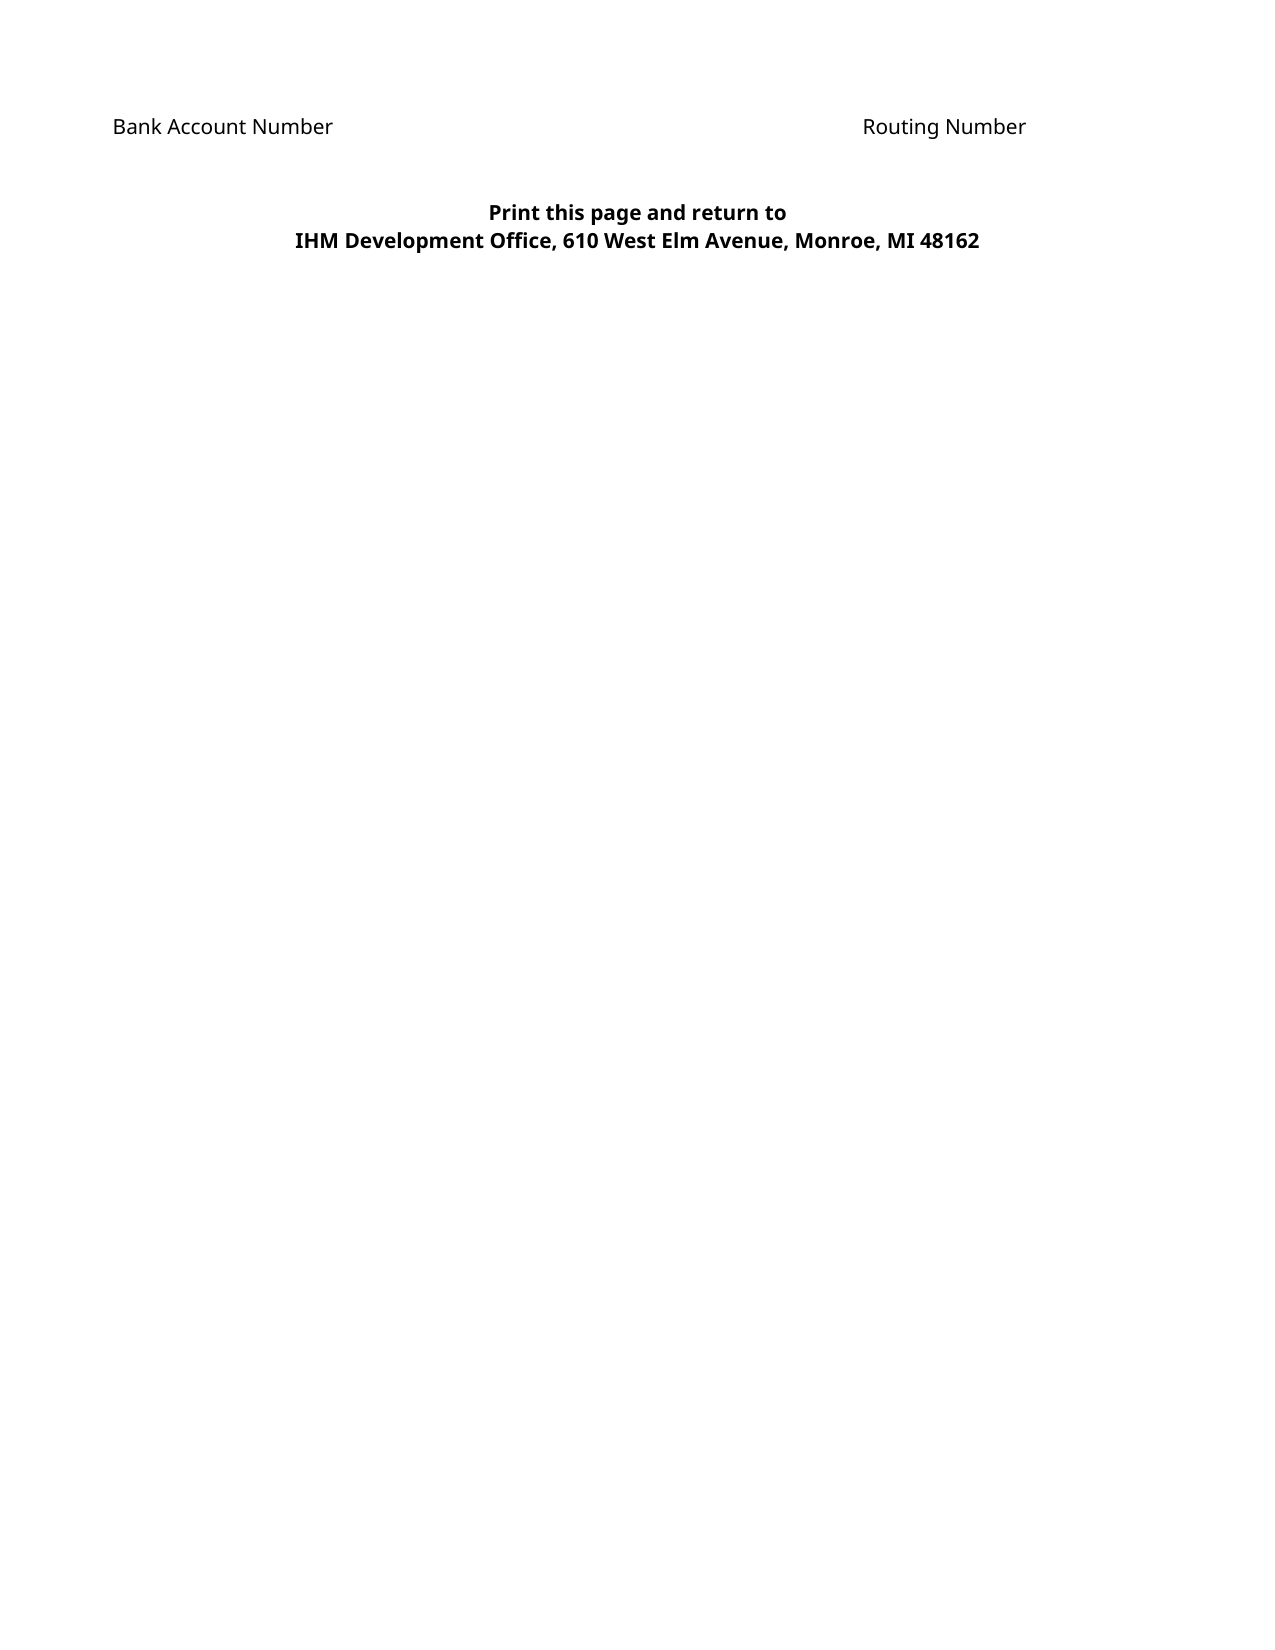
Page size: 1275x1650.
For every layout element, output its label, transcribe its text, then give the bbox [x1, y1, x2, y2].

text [112, 112, 1162, 169]
text Print this page and return to IHM Development Office, 610 West Elm Avenue, Monroe, MI 48162 [112, 198, 1162, 255]
